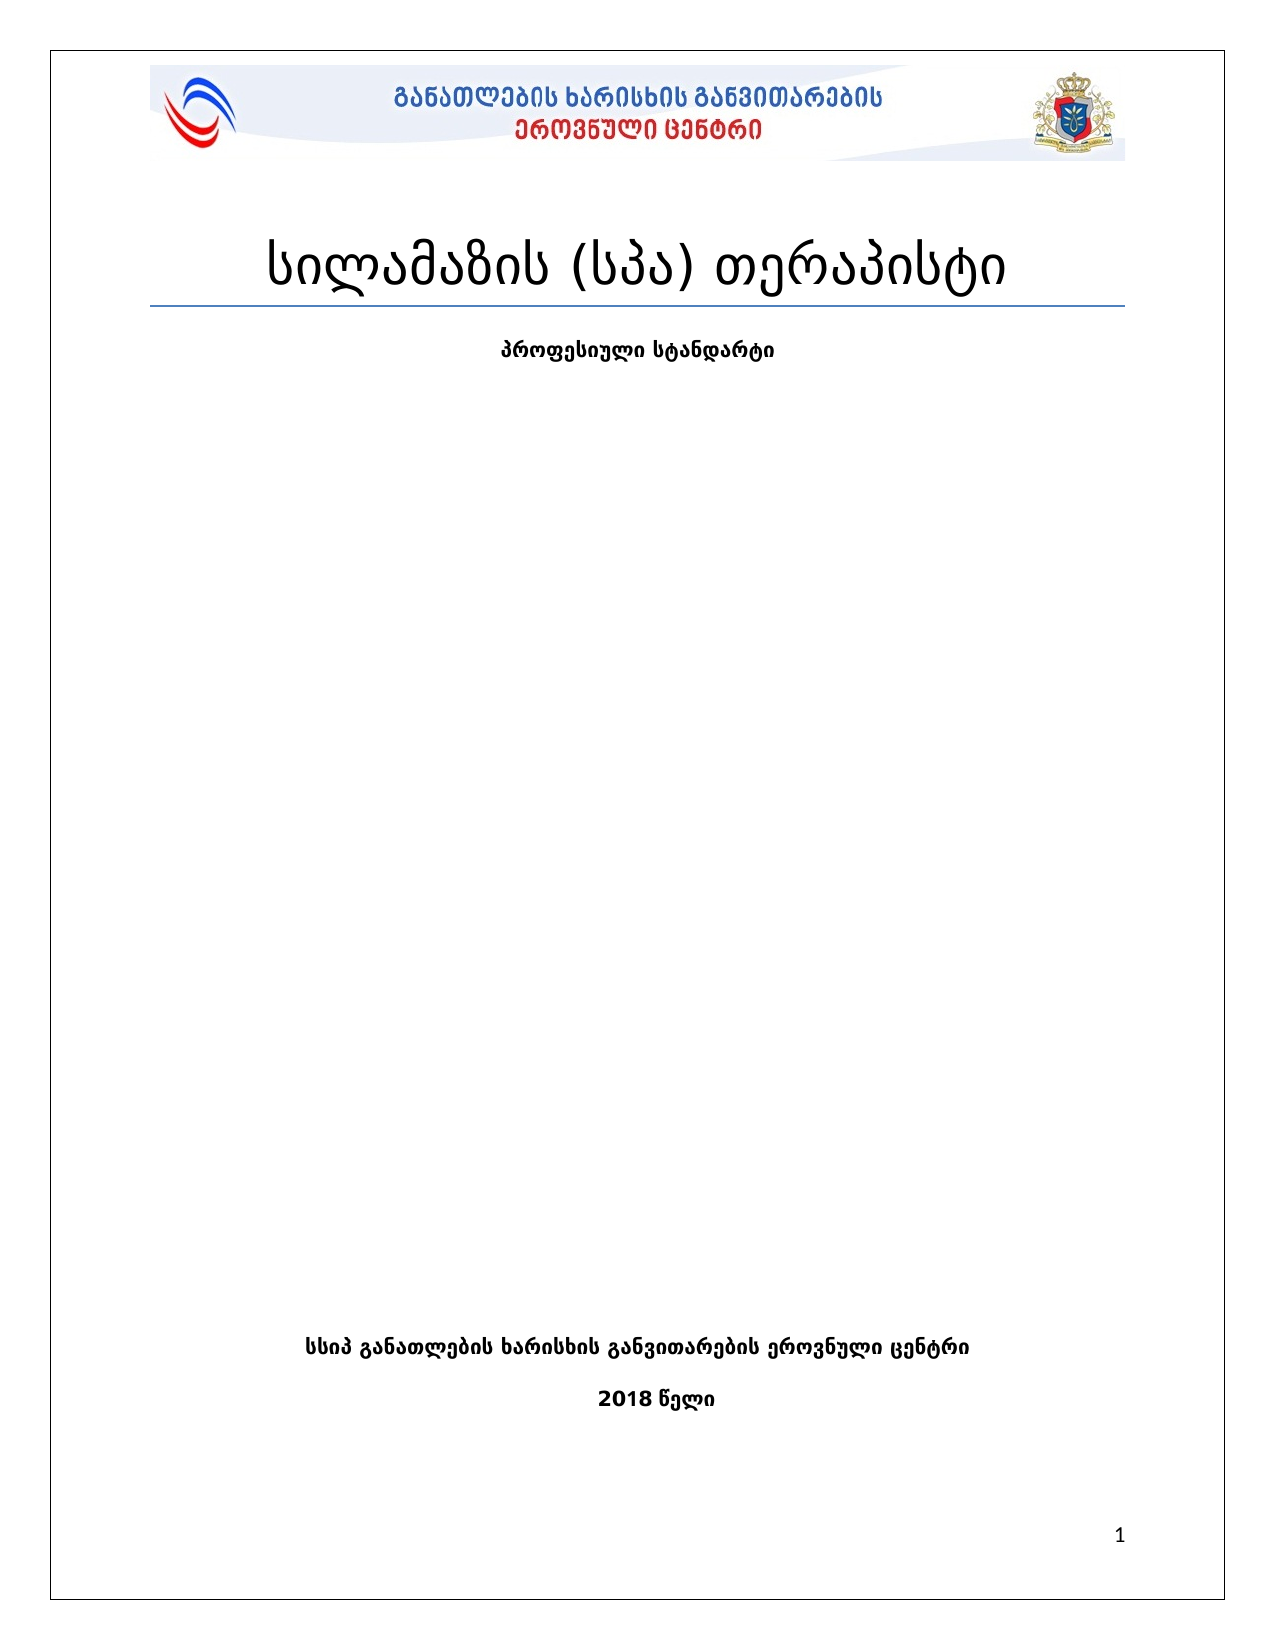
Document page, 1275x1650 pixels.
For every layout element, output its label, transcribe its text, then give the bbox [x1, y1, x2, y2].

title სილამაზის (სპა) თერაპისტი [150, 234, 1125, 305]
text სსიპ განათლების ხარისხის განვითარების ეროვნული ცენტრი [150, 1335, 1125, 1360]
picture [150, 65, 1125, 161]
text 2018 წელი [187, 1384, 1125, 1412]
text პროფესიული სტანდარტი [150, 338, 1125, 363]
